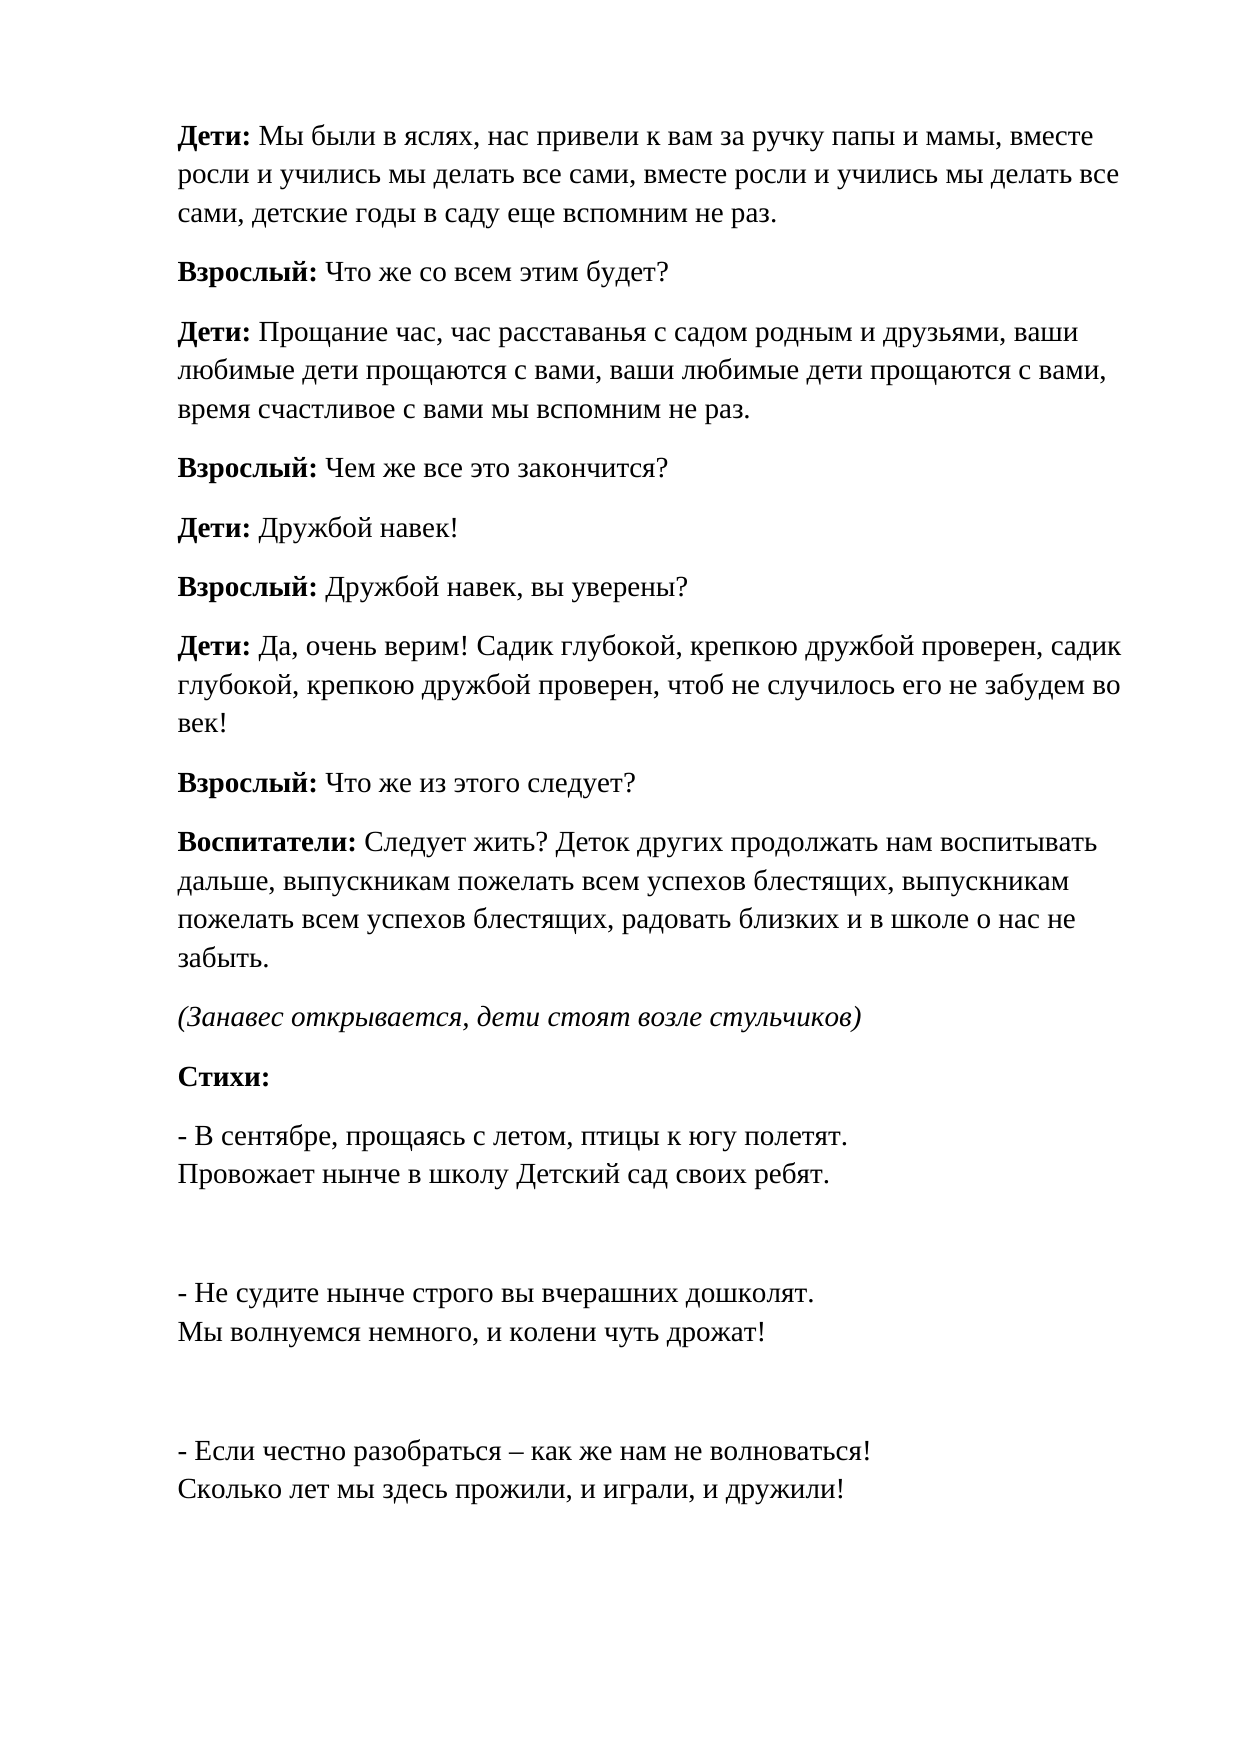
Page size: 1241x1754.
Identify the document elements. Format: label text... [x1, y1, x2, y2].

text - В сентябре, прощаясь с летом, птицы к югу полетят. Провожает нынче в школу Детский сад своих ребят. [177, 1118, 1152, 1190]
text Дети: Мы были в яслях, нас привели к вам за ручку папы и мамы, вместе росли и учились мы делать все сами, вместе росли и учились мы делать все сами, детские годы в саду еще вспомним не раз. [177, 118, 1152, 229]
text Взрослый: Что же из этого следует? [177, 765, 1152, 798]
text Дети: Прощание час, час расставанья с садом родным и друзьями, ваши любимые дети прощаются с вами, ваши любимые дети прощаются с вами, время счастливое с вами мы вспомним не раз. [177, 314, 1152, 424]
text Дети: Дружбой навек! [177, 510, 1152, 543]
text Взрослый: Чем же все это закончится? [177, 450, 1152, 484]
text - Если честно разобраться – как же нам не волноваться! Сколько лет мы здесь прожили, и играли, и дружили! [177, 1433, 1152, 1505]
text (Занавес открывается, дети стоят возле стульчиков) [177, 999, 1152, 1033]
text Взрослый: Дружбой навек, вы уверены? [177, 569, 1152, 603]
text Стихи: [177, 1059, 1152, 1092]
text Воспитатели: Следует жить? Деток других продолжать нам воспитывать дальше, выпускникам пожелать всем успехов блестящих, выпускникам пожелать всем успехов блестящих, радовать близких и в школе о нас не забыть. [177, 824, 1152, 973]
text Дети: Да, очень верим! Садик глубокой, крепкою дружбой проверен, садик глубокой, крепкою дружбой проверен, чтоб не случилось его не забудем во век! [177, 628, 1152, 739]
text - Не судите нынче строго вы вчерашних дошколят. Мы волнуемся немного, и колени чуть дрожат! [177, 1275, 1152, 1347]
text Взрослый: Что же со всем этим будет? [177, 254, 1152, 288]
